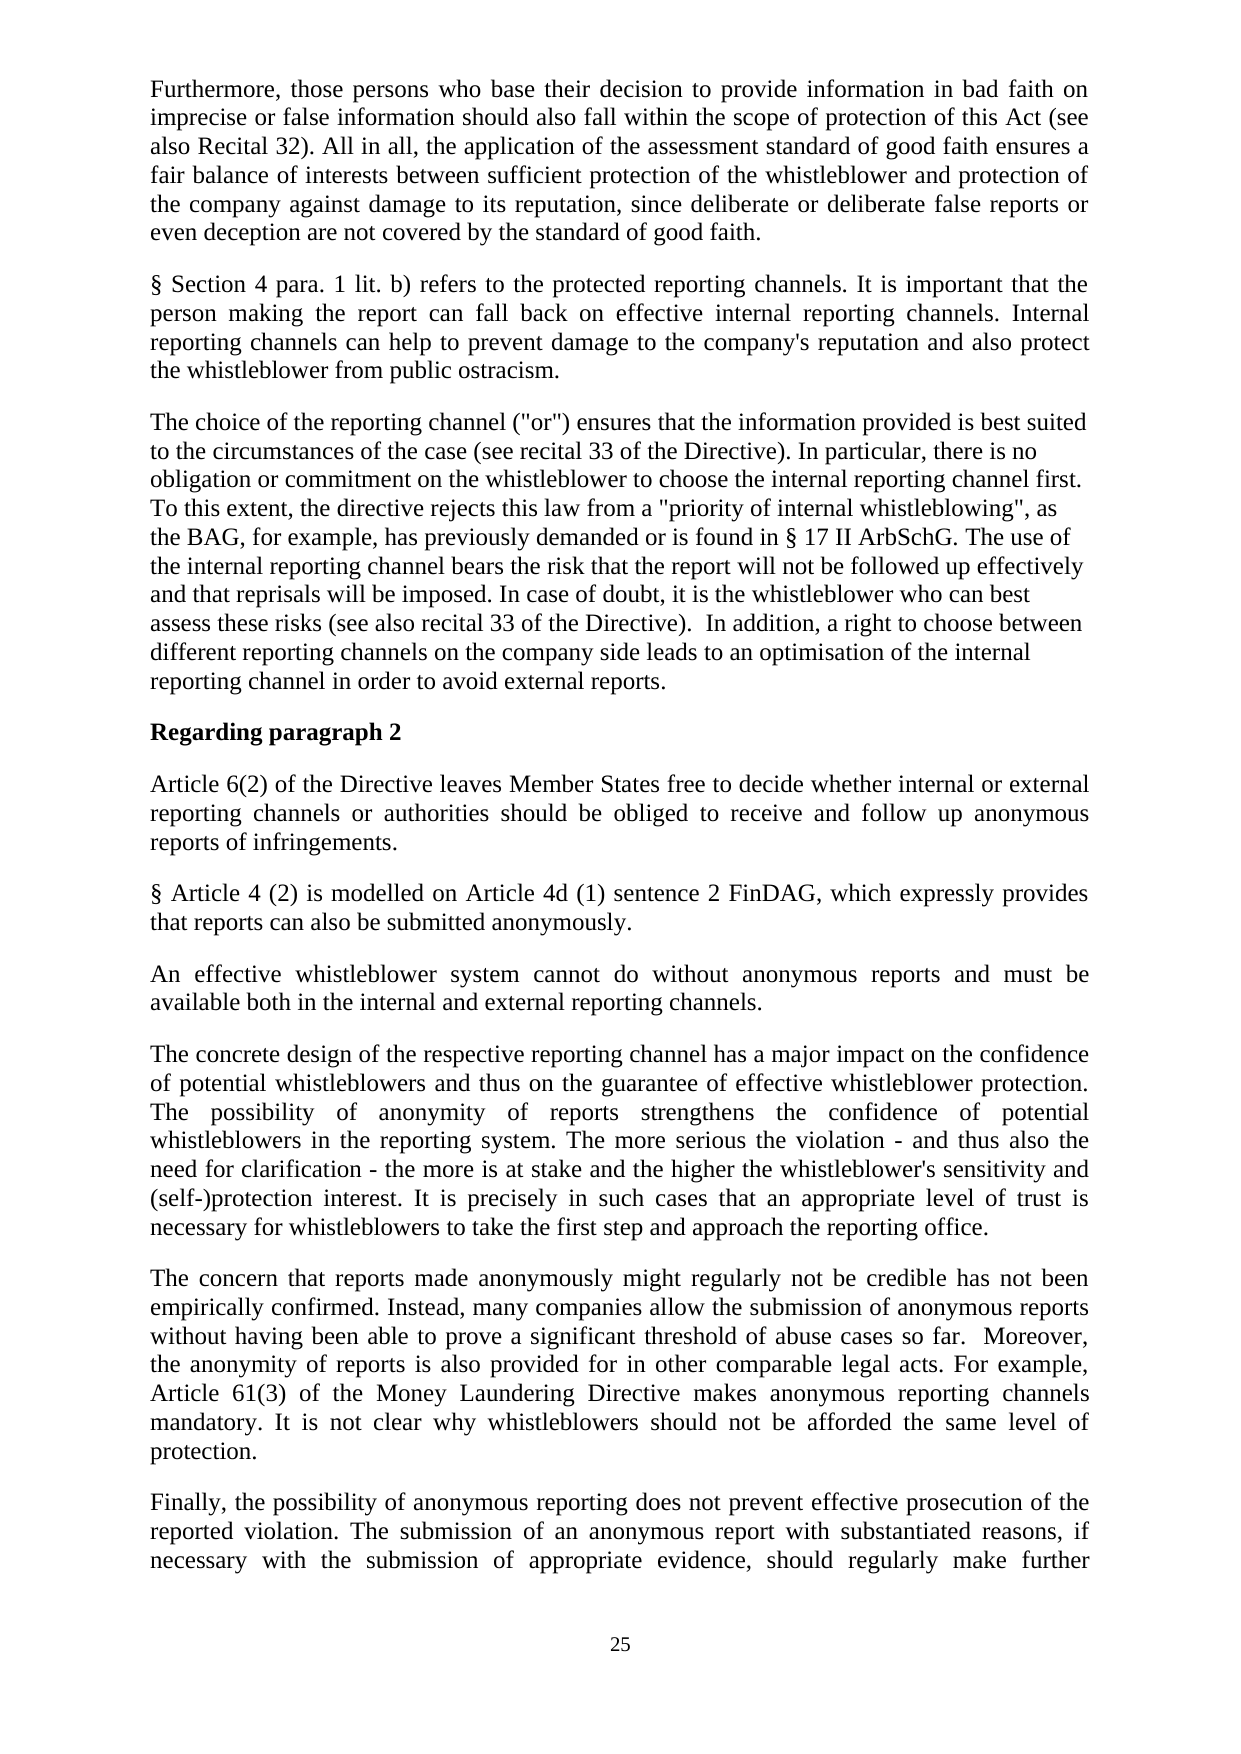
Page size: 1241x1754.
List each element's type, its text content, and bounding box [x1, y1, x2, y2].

text The concern that reports made anonymously might regularly not be credible has not been empirically confirmed. Instead, many companies allow the submission of anonymous reports without having been able to prove a significant threshold of abuse cases so far. Moreover, the anonymity of reports is also provided for in other comparable legal acts. For example, Article 61(3) of the Money Laundering Directive makes anonymous reporting channels mandatory. It is not clear why whistleblowers should not be afforded the same level of protection. [150, 1263, 1090, 1464]
text § Section 4 para. 1 lit. b) refers to the protected reporting channels. It is important that the person making the report can fall back on effective internal reporting channels. Internal reporting channels can help to prevent damage to the company's reputation and also protect the whistleblower from public ostracism. [150, 269, 1090, 384]
subtitle Regarding paragraph 2 [150, 717, 1090, 746]
text § Article 4 (2) is modelled on Article 4d (1) sentence 2 FinDAG, which expressly provides that reports can also be submitted anonymously. [150, 878, 1090, 936]
text An effective whistleblower system cannot do without anonymous reports and must be available both in the internal and external reporting channels. [150, 959, 1090, 1016]
text Furthermore, those persons who base their decision to provide information in bad faith on imprecise or false information should also fall within the scope of protection of this Act (see also Recital 32). All in all, the application of the assessment standard of good faith ensures a fair balance of interests between sufficient protection of the whistleblower and protection of the company against damage to its reputation, since deliberate or deliberate false reports or even deception are not covered by the standard of good faith. [150, 74, 1090, 246]
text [150, 1487, 1090, 1574]
subtitle The choice of the reporting channel ("or") ensures that the information provided is best suited to the circumstances of the case (see recital 33 of the Directive). In particular, there is no obligation or commitment on the whistleblower to choose the internal reporting channel first. To this extent, the directive rejects this law from a "priority of internal whistleblowing", as the BAG, for example, has previously demanded or is found in § 17 II ArbSchG. The use of the internal reporting channel bears the risk that the report will not be followed up effectively and that reprisals will be imposed. In case of doubt, it is the whistleblower who can best assess these risks (see also recital 33 of the Directive). In addition, a right to choose between different reporting channels on the company side leads to an optimisation of the internal reporting channel in order to avoid external reports. [150, 407, 1090, 694]
text Article 6(2) of the Directive leaves Member States free to decide whether internal or external reporting channels or authorities should be obliged to receive and follow up anonymous reports of infringements. [150, 769, 1090, 855]
text The concrete design of the respective reporting channel has a major impact on the confidence of potential whistleblowers and thus on the guarantee of effective whistleblower protection. The possibility of anonymity of reports strengthens the confidence of potential whistleblowers in the reporting system. The more serious the violation - and thus also the need for clarification - the more is at stake and the higher the whistleblower's sensitivity and (self-)protection interest. It is precisely in such cases that an appropriate level of trust is necessary for whistleblowers to take the first step and approach the reporting office. [150, 1039, 1090, 1240]
